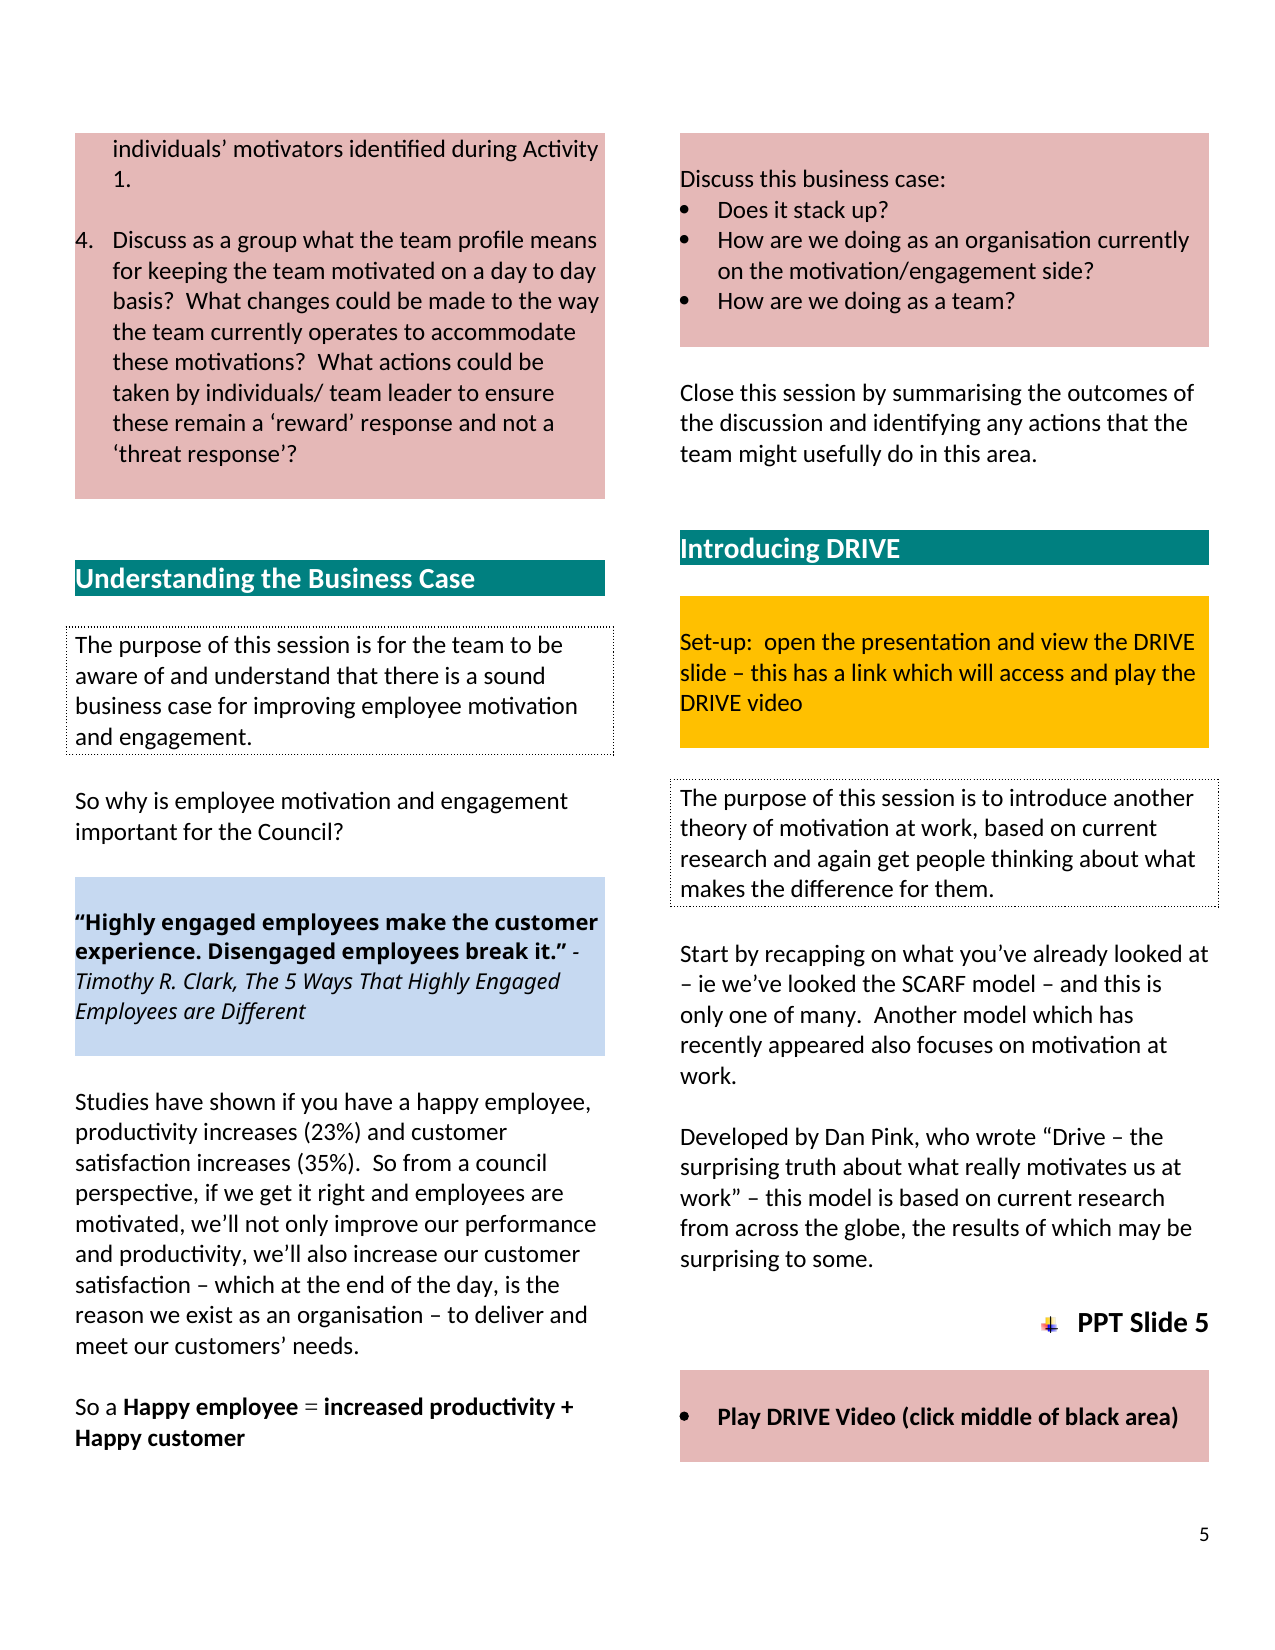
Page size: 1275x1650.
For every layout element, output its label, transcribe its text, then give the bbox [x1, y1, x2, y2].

text Studies have shown if you have a happy employee, productivity increases (23%) and customer satisfaction increases (35%). So from a council perspective, if we get it right and employees are motivated, we’ll not only improve our performance and productivity, we’ll also increase our customer satisfaction – which at the end of the day, is the reason we exist as an organisation – to deliver and meet our customers’ needs. [75, 1086, 605, 1361]
text “Highly engaged employees make the customer experience. Disengaged employees break it.” -Timothy R. Clark, The 5 Ways That Highly Engaged Employees are Different [75, 907, 605, 1026]
list Play DRIVE Video (click middle of black area) [680, 1401, 1209, 1431]
picture [1041, 1315, 1058, 1333]
text The purpose of this session is for the team to be aware of and understand that there is a sound business case for improving employee motivation and engagement. [66, 626, 614, 755]
text So a Happy employee = increased productivity + Happy customer [75, 1391, 605, 1452]
list How are we doing as an organisation currently on the motivation/engagement side? [680, 224, 1209, 286]
list PPT Slide 5 [680, 1304, 1209, 1340]
text Start by recapping on what you’ve already looked at – ie we’ve looked the SCARF model – and this is only one of many. Another model which has recently appeared also focuses on motivation at work. [680, 938, 1209, 1090]
text Discuss this business case: [680, 163, 1209, 194]
text So why is employee motivation and engagement important for the Council? [75, 785, 605, 846]
text Developed by Dan Pink, who wrote “Drive – the surprising truth about what really motivates us at work” – this model is based on current research from across the globe, the results of which may be surprising to some. [680, 1121, 1209, 1273]
text Set-up: open the presentation and view the DRIVE slide – this has a link which will access and play the DRIVE video [680, 626, 1209, 718]
text Introducing DRIVE [680, 530, 1209, 565]
list Discuss as a group what the team profile means for keeping the team motivated on a day to day basis? What changes could be made to the way the team currently operates to accommodate these motivations? What actions could be taken by individuals/ team leader to ensure these remain a ‘reward’ response and not a ‘threat response’? [75, 224, 605, 469]
list Does it stack up? [680, 194, 1209, 224]
text Close this session by summarising the outcomes of the discussion and identifying any actions that the team might usefully do in this area. [680, 377, 1209, 469]
text Understanding the Business Case [75, 560, 605, 596]
text The purpose of this session is to introduce another theory of motivation at work, based on current research and again get people thinking about what makes the difference for them. [670, 779, 1219, 907]
list How are we doing as a team? [680, 286, 1209, 316]
